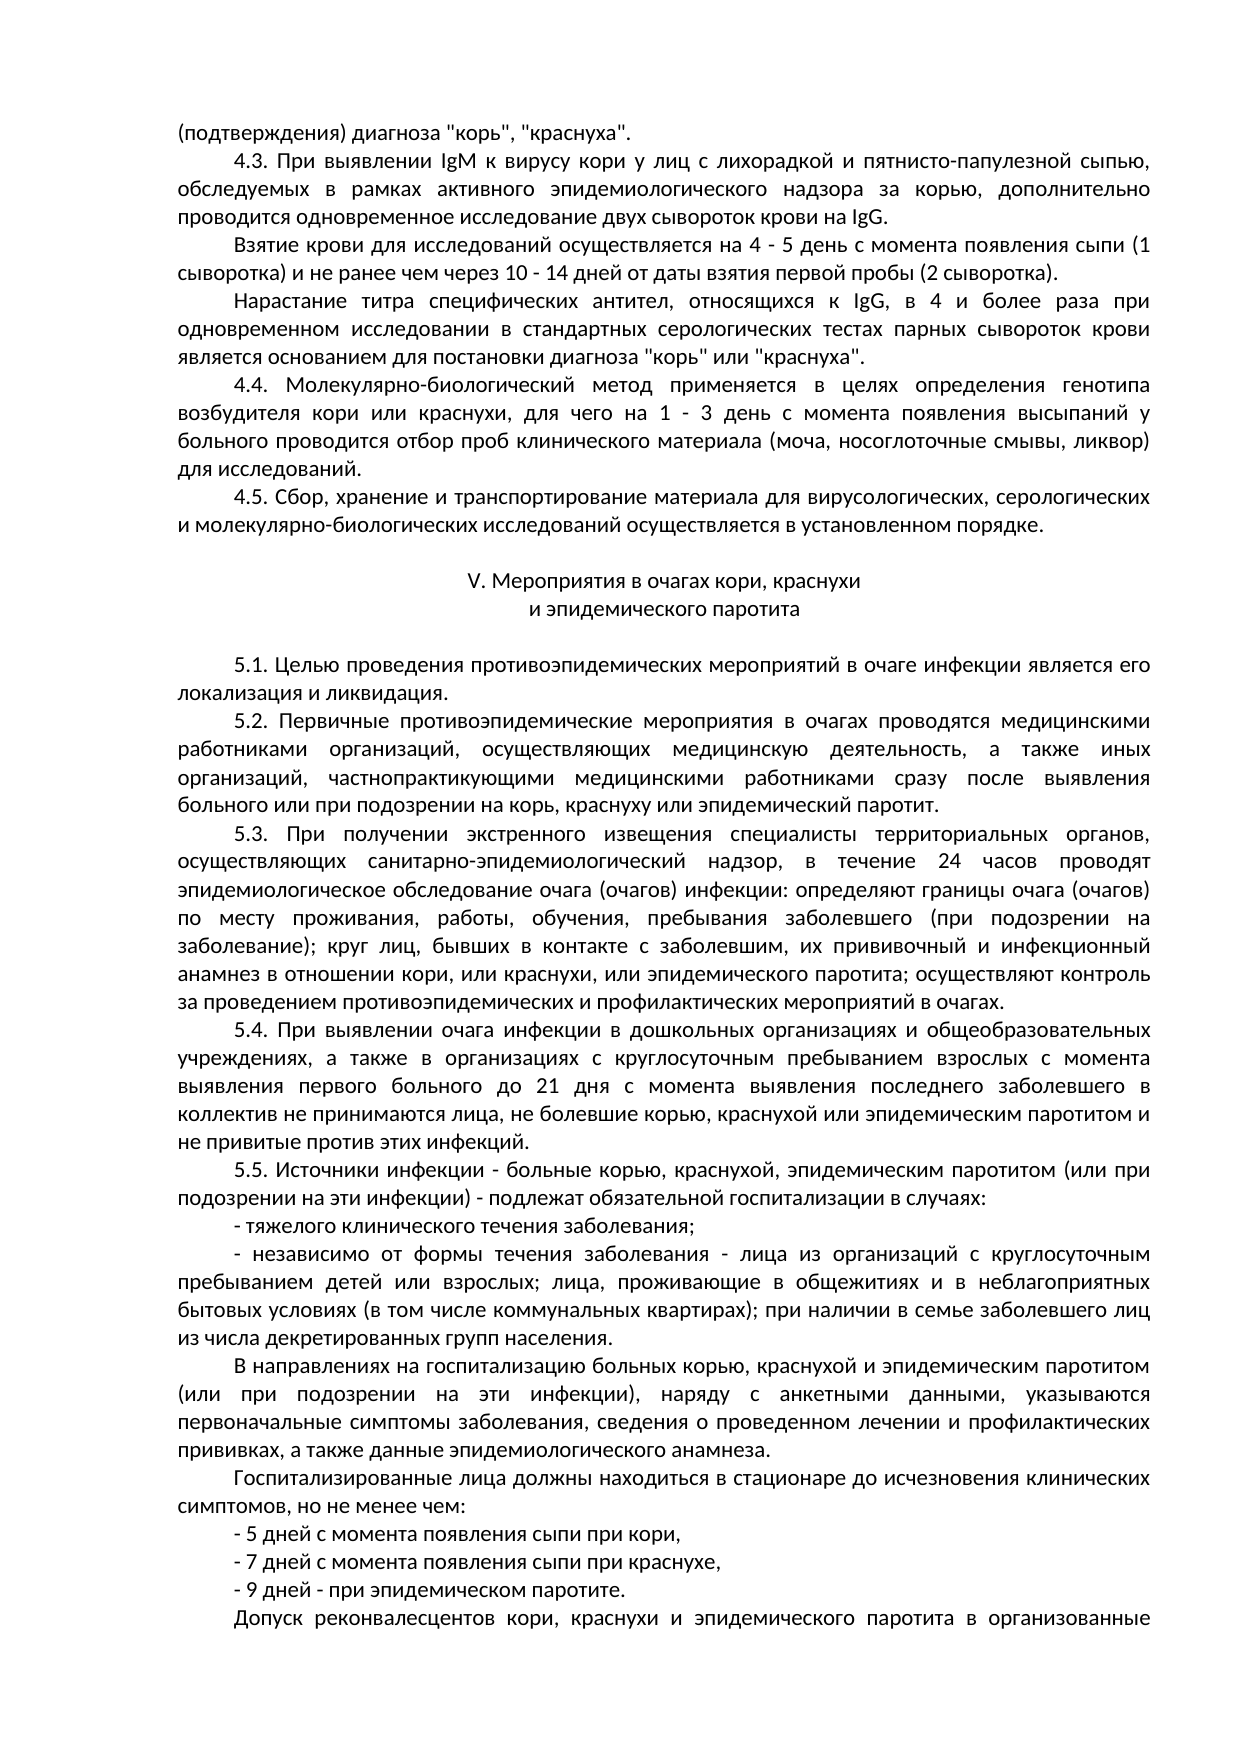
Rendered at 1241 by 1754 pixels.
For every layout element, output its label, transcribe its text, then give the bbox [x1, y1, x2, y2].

text 4.3. При выявлении IgM к вирусу кори у лиц с лихорадкой и пятнисто-папулезной сыпью, обследуемых в рамках активного эпидемиологического надзора за корью, дополнительно проводится одновременное исследование двух сывороток крови на IgG. [177, 146, 1152, 230]
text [177, 118, 1152, 146]
text Нарастание титра специфических антител, относящихся к IgG, в 4 и более раза при одновременном исследовании в стандартных серологических тестах парных сывороток крови является основанием для постановки диагноза "корь" или "краснуха". [177, 286, 1152, 370]
text - 7 дней с момента появления сыпи при краснухе, [177, 1547, 1152, 1575]
text 5.4. При выявлении очага инфекции в дошкольных организациях и общеобразовательных учреждениях, а также в организациях с круглосуточным пребыванием взрослых с момента выявления первого больного до 21 дня с момента выявления последнего заболевшего в коллектив не принимаются лица, не болевшие корью, краснухой или эпидемическим паротитом и не привитые против этих инфекций. [177, 1015, 1152, 1155]
text - независимо от формы течения заболевания - лица из организаций с круглосуточным пребыванием детей или взрослых; лица, проживающие в общежитиях и в неблагоприятных бытовых условиях (в том числе коммунальных квартирах); при наличии в семье заболевшего лиц из числа декретированных групп населения. [177, 1239, 1152, 1351]
text V. Мероприятия в очагах кори, краснухи [177, 566, 1152, 594]
text В направлениях на госпитализацию больных корью, краснухой и эпидемическим паротитом (или при подозрении на эти инфекции), наряду с анкетными данными, указываются первоначальные симптомы заболевания, сведения о проведенном лечении и профилактических прививках, а также данные эпидемиологического анамнеза. [177, 1351, 1152, 1463]
text и эпидемического паротита [177, 594, 1152, 622]
text 4.5. Сбор, хранение и транспортирование материала для вирусологических, серологических и молекулярно-биологических исследований осуществляется в установленном порядке. [177, 482, 1152, 538]
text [177, 1603, 1152, 1631]
text 5.5. Источники инфекции - больные корью, краснухой, эпидемическим паротитом (или при подозрении на эти инфекции) - подлежат обязательной госпитализации в случаях: [177, 1155, 1152, 1211]
text 5.3. При получении экстренного извещения специалисты территориальных органов, осуществляющих санитарно-эпидемиологический надзор, в течение 24 часов проводят эпидемиологическое обследование очага (очагов) инфекции: определяют границы очага (очагов) по месту проживания, работы, обучения, пребывания заболевшего (при подозрении на заболевание); круг лиц, бывших в контакте с заболевшим, их прививочный и инфекционный анамнез в отношении кори, или краснухи, или эпидемического паротита; осуществляют контроль за проведением противоэпидемических и профилактических мероприятий в очагах. [177, 819, 1152, 1015]
text - 9 дней - при эпидемическом паротите. [177, 1575, 1152, 1603]
text Взятие крови для исследований осуществляется на 4 - 5 день с момента появления сыпи (1 сыворотка) и не ранее чем через 10 - 14 дней от даты взятия первой пробы (2 сыворотка). [177, 230, 1152, 286]
text 4.4. Молекулярно-биологический метод применяется в целях определения генотипа возбудителя кори или краснухи, для чего на 1 - 3 день с момента появления высыпаний у больного проводится отбор проб клинического материала (моча, носоглоточные смывы, ликвор) для исследований. [177, 370, 1152, 482]
text Госпитализированные лица должны находиться в стационаре до исчезновения клинических симптомов, но не менее чем: [177, 1463, 1152, 1519]
text 5.2. Первичные противоэпидемические мероприятия в очагах проводятся медицинскими работниками организаций, осуществляющих медицинскую деятельность, а также иных организаций, частнопрактикующими медицинскими работниками сразу после выявления больного или при подозрении на корь, краснуху или эпидемический паротит. [177, 707, 1152, 819]
text 5.1. Целью проведения противоэпидемических мероприятий в очаге инфекции является его локализация и ликвидация. [177, 651, 1152, 707]
text - тяжелого клинического течения заболевания; [177, 1211, 1152, 1239]
text - 5 дней с момента появления сыпи при кори, [177, 1519, 1152, 1547]
